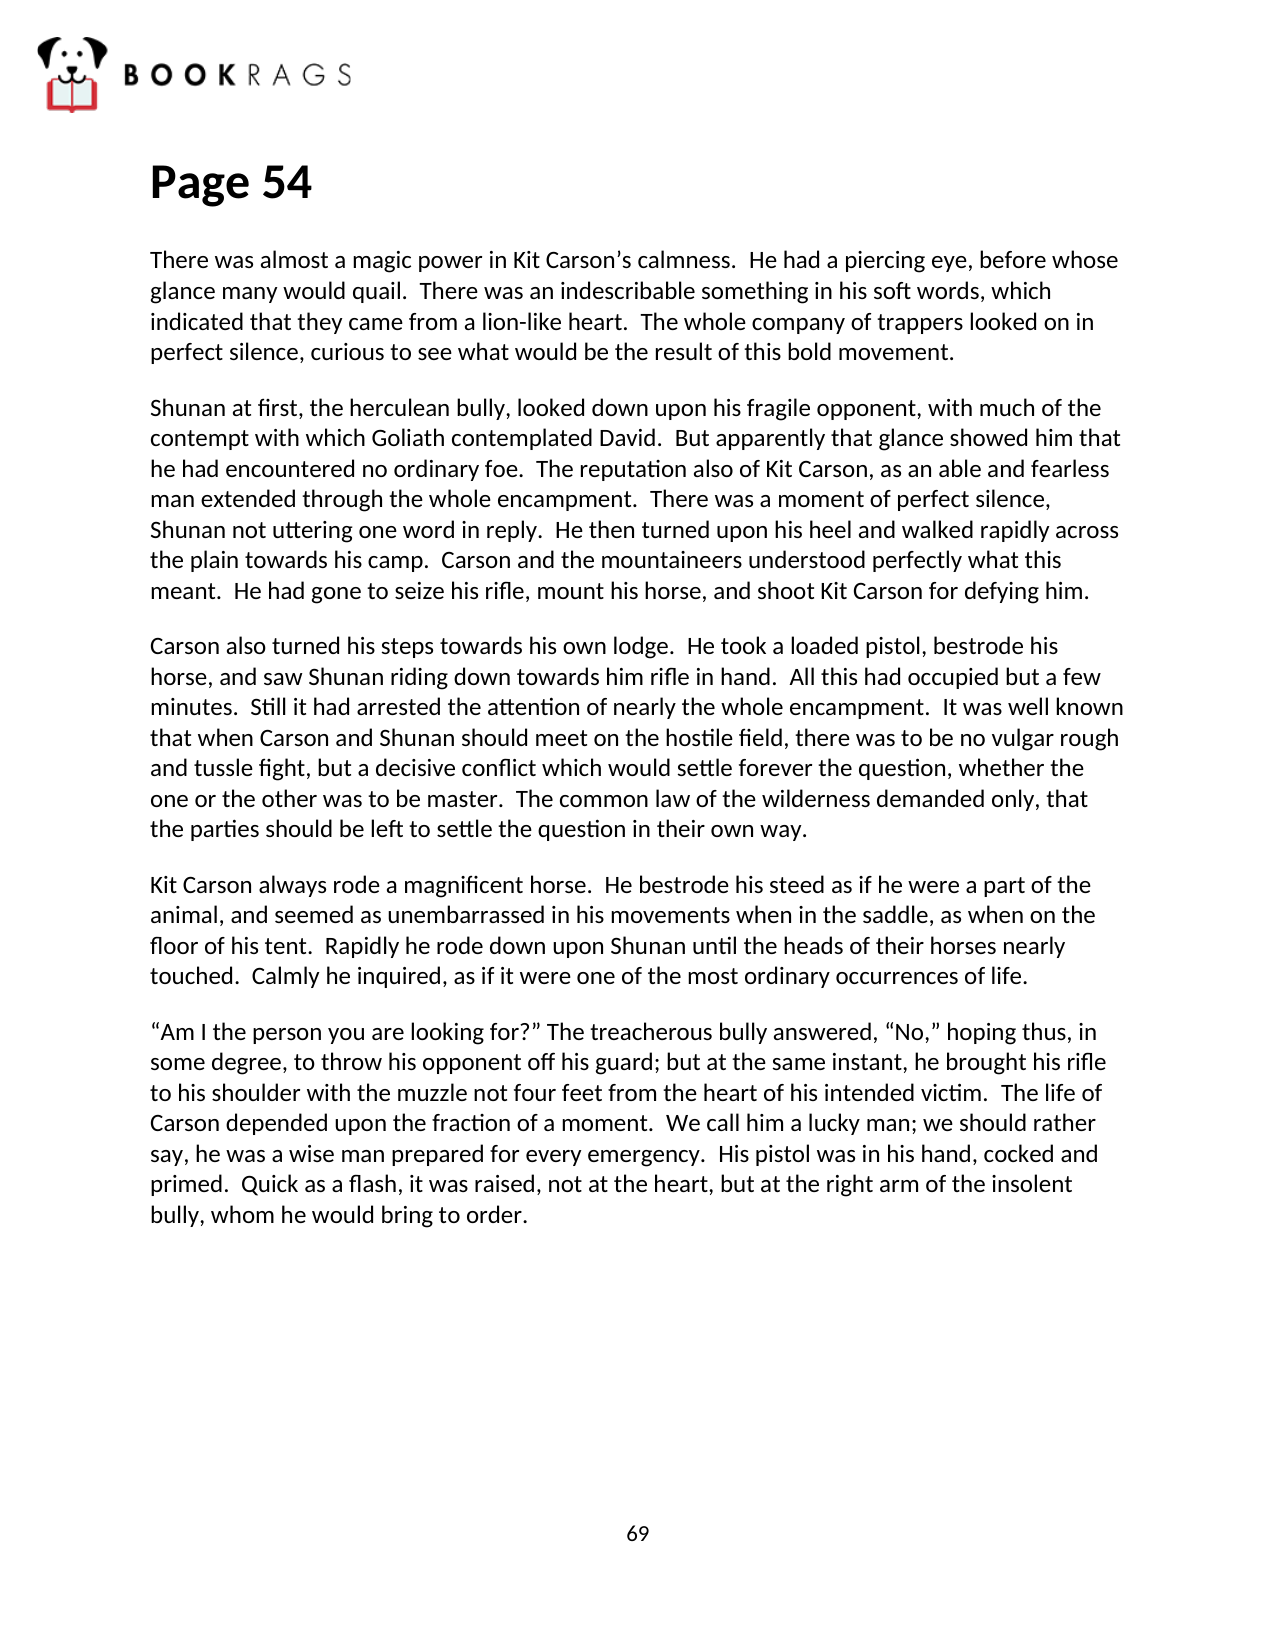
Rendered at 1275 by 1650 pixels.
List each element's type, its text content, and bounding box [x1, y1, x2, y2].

text There was almost a magic power in Kit Carson’s calmness. He had a piercing eye, before whose glance many would quail. There was an indescribable something in his soft words, which indicated that they came from a lion-like heart. The whole company of trappers looked on in perfect silence, curious to see what would be the result of this bold movement. [150, 244, 1125, 367]
text Page 54 [150, 150, 1125, 211]
picture [37, 37, 351, 113]
text Shunan at first, the herculean bully, looked down upon his fragile opponent, with much of the contempt with which Goliath contemplated David. But apparently that glance showed him that he had encountered no ordinary foe. The reputation also of Kit Carson, as an able and fearless man extended through the whole encampment. There was a moment of perfect silence, Shunan not uttering one word in reply. He then turned upon his heel and walked rapidly across the plain towards his camp. Carson and the mountaineers understood perfectly what this meant. He had gone to seize his rifle, mount his horse, and shoot Kit Carson for defying him. [150, 392, 1125, 605]
text Kit Carson always rode a magnificent horse. He bestrode his steed as if he were a part of the animal, and seemed as unembarrassed in his movements when in the saddle, as when on the floor of his tent. Rapidly he rode down upon Shunan until the heads of their horses nearly touched. Calmly he inquired, as if it were one of the most ordinary occurrences of life. [150, 869, 1125, 991]
text Carson also turned his steps towards his own lodge. He took a loaded pistol, bestrode his horse, and saw Shunan riding down towards him rifle in hand. All this had occupied but a few minutes. Still it had arrested the attention of nearly the whole encampment. It was well known that when Carson and Shunan should meet on the hostile field, there was to be no vulgar rough and tussle fight, but a decisive conflict which would settle forever the question, whether the one or the other was to be master. The common law of the wilderness demanded only, that the parties should be left to settle the question in their own way. [150, 630, 1125, 844]
text “Am I the person you are looking for?” The treacherous bully answered, “No,” hoping thus, in some degree, to throw his opponent off his guard; but at the same instant, he brought his rifle to his shoulder with the muzzle not four feet from the heart of his intended victim. The life of Carson depended upon the fraction of a moment. We call him a lucky man; we should rather say, he was a wise man prepared for every emergency. His pistol was in his hand, cocked and primed. Quick as a flash, it was raised, not at the heart, but at the right arm of the insolent bully, whom he would bring to order. [150, 1016, 1125, 1230]
